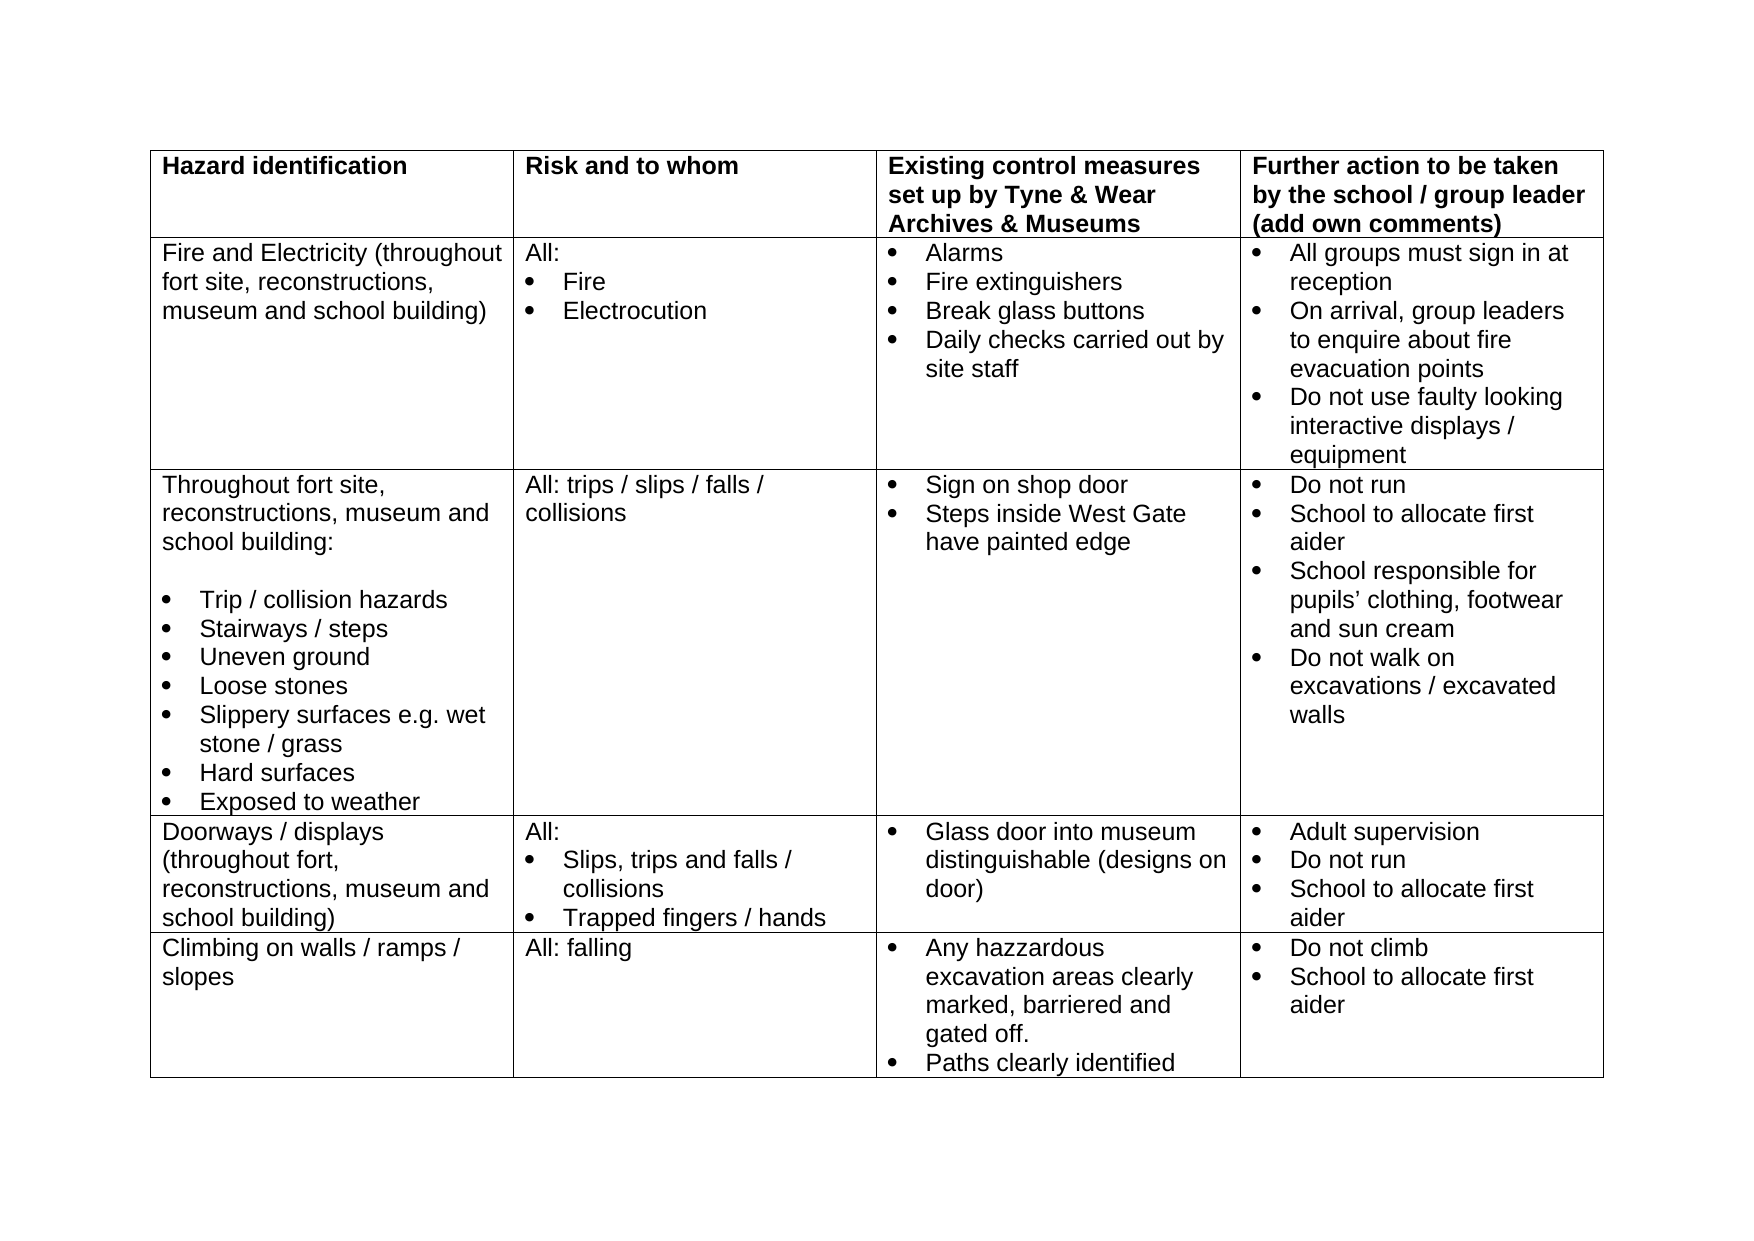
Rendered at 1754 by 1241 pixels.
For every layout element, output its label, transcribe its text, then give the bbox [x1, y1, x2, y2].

table_cell Alarms Fire extinguishers Break glass buttons Daily checks carried out by site staff [877, 238, 1240, 469]
table_cell Sign on shop door Steps inside West Gate have painted edge [877, 470, 1240, 815]
table_cell All groups must sign in at reception On arrival, group leaders to enquire about fire evacuation points Do not use faulty looking interactive displays / equipment [1241, 238, 1603, 469]
table_header Further action to be taken by the school / group leader (add own comments) [1241, 151, 1603, 237]
table_cell Throughout fort site, reconstructions, museum and school building: Trip / collision hazards Stairways / steps Uneven ground Loose stones Slippery surfaces e.g. wet stone / grass Hard surfaces Exposed to weather [151, 470, 513, 815]
table_header Risk and to whom [514, 151, 876, 237]
table_cell Doorways / displays (throughout fort, reconstructions, museum and school building) [151, 816, 513, 932]
table_cell All: Slips, trips and falls / collisions Trapped fingers / hands [514, 816, 876, 932]
table_header Hazard identification [151, 151, 513, 237]
table_header Existing control measures set up by Tyne & Wear Archives & Museums [877, 151, 1240, 237]
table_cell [151, 933, 513, 1077]
table_cell All: falling [514, 933, 876, 1077]
table_cell All: trips / slips / falls / collisions [514, 470, 876, 815]
table_cell Adult supervision Do not run School to allocate first aider [1241, 816, 1603, 932]
table_cell Do not run School to allocate first aider School responsible for pupils’ clothing, footwear and sun cream Do not walk on excavations / excavated walls [1241, 470, 1603, 815]
table_cell Fire and Electricity (throughout fort site, reconstructions, museum and school building) [151, 238, 513, 469]
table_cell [1241, 933, 1603, 1077]
table_cell All: Fire Electrocution [514, 238, 876, 469]
table_cell Glass door into museum distinguishable (designs on door) [877, 816, 1240, 932]
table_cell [877, 933, 1240, 1077]
